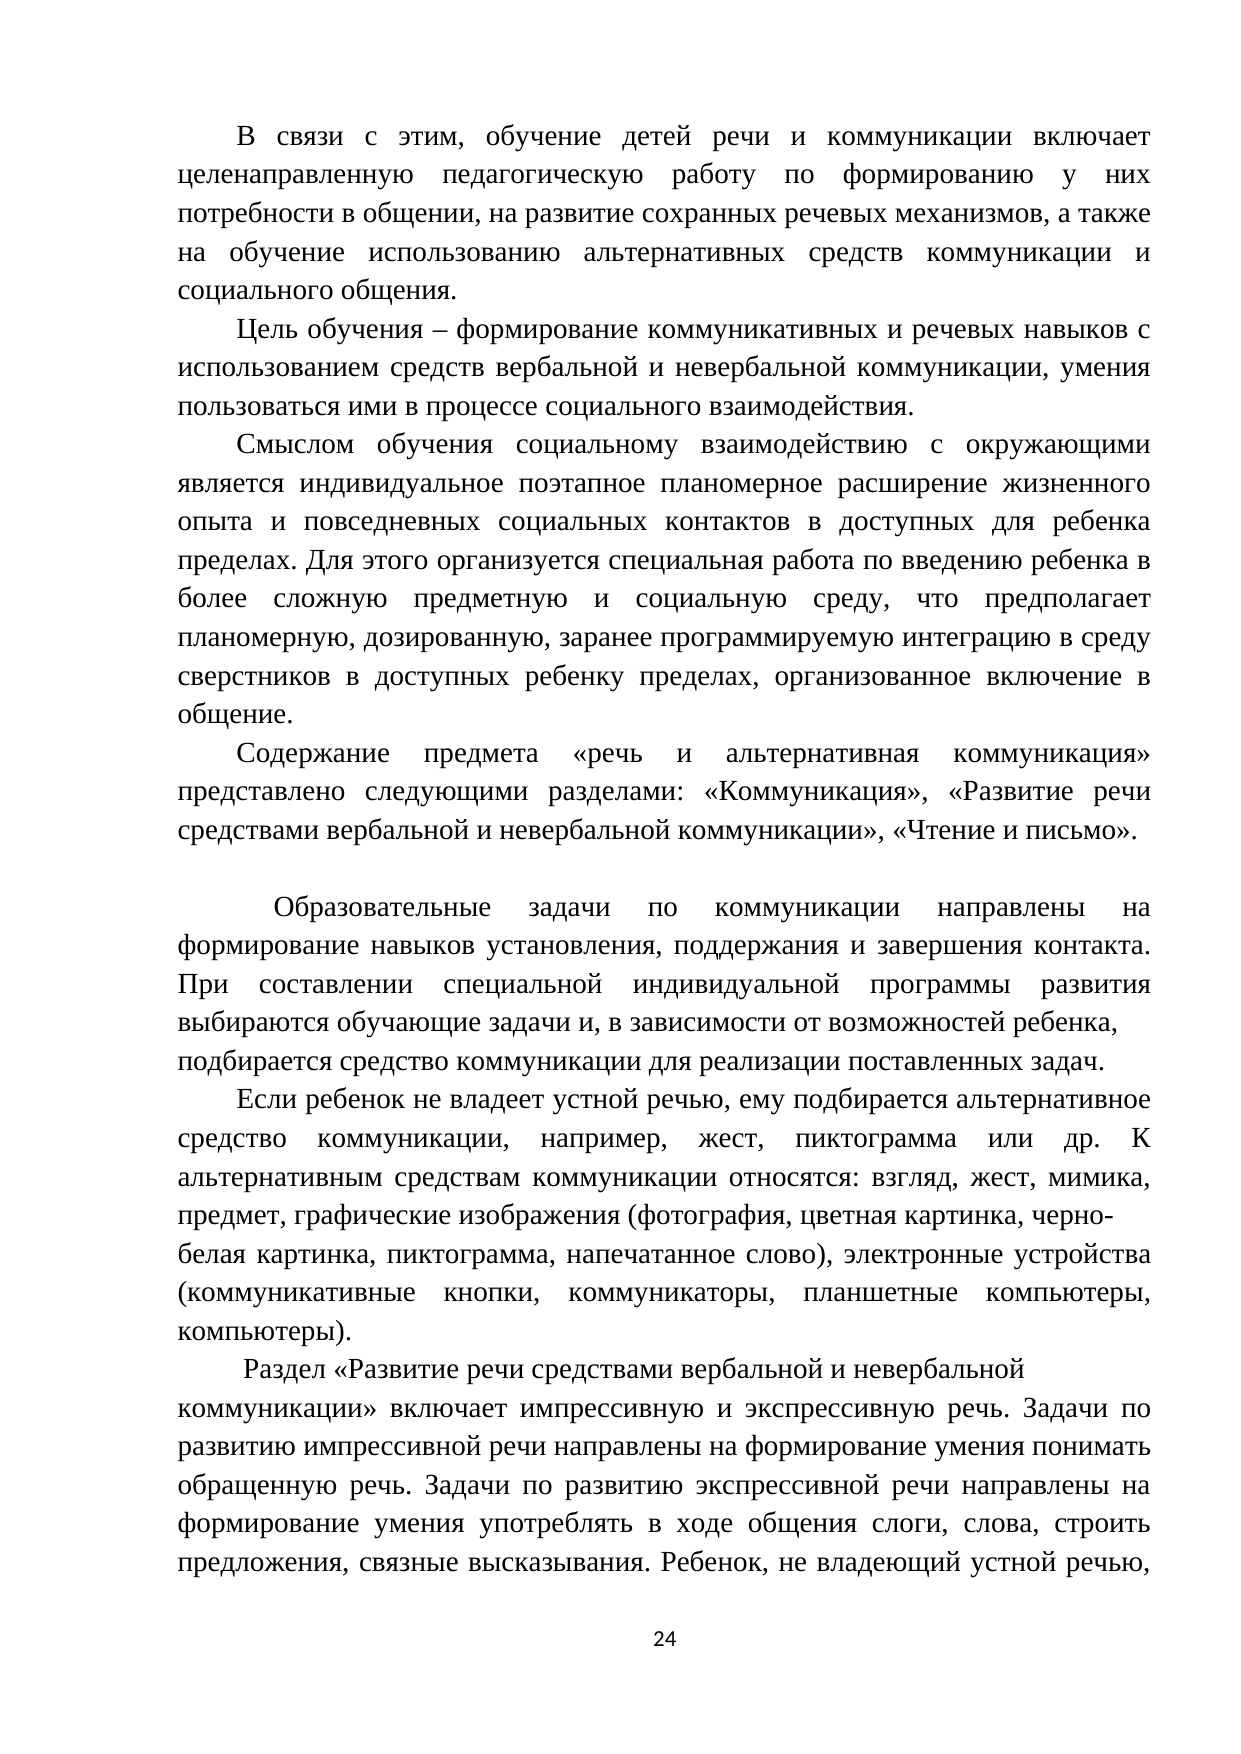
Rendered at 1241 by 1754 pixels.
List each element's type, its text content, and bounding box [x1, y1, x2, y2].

text подбирается средство коммуникации для реализации поставленных задач. [177, 1043, 1152, 1077]
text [177, 1390, 1152, 1578]
text В связи с этим, обучение детей речи и коммуникации включает целенаправленную педагогическую работу по формированию у них потребности в общении, на развитие сохранных речевых механизмов, а также на обучение использованию альтернативных средств коммуникации и социального общения. [177, 118, 1152, 306]
text Смыслом обучения социальному взаимодействию с окружающими является индивидуальное поэтапное планомерное расширение жизненного опыта и повседневных социальных контактов в доступных для ребенка пределах. Для этого организуется специальная работа по введению ребенка в более сложную предметную и социальную среду, что предполагает планомерную, дозированную, заранее программируемую интеграцию в среду сверстников в доступных ребенку пределах, организованное включение в общение. [177, 426, 1152, 730]
text Цель обучения – формирование коммуникативных и речевых навыков с использованием средств вербальной и невербальной коммуникации, умения пользоваться ими в процессе социального взаимодействия. [177, 311, 1152, 421]
text Содержание предмета «речь и альтернативная коммуникация» представлено следующими разделами: «Коммуникация», «Развитие речи средствами вербальной и невербальной коммуникации», «Чтение и письмо». [177, 735, 1152, 845]
text Если ребенок не владеет устной речью, ему подбирается альтернативное средство коммуникации, например, жест, пиктограмма или др. К альтернативным средствам коммуникации относятся: взгляд, жест, мимика, предмет, графические изображения (фотография, цветная картинка, черно- [177, 1082, 1152, 1231]
text Раздел «Развитие речи средствами вербальной и невербальной [177, 1351, 1152, 1385]
text белая картинка, пиктограмма, напечатанное слово), электронные устройства (коммуникативные кнопки, коммуникаторы, планшетные компьютеры, компьютеры). [177, 1236, 1152, 1346]
text Образовательные задачи по коммуникации направлены на формирование навыков установления, поддержания и завершения контакта. При составлении специальной индивидуальной программы развития выбираются обучающие задачи и, в зависимости от возможностей ребенка, [177, 889, 1152, 1038]
